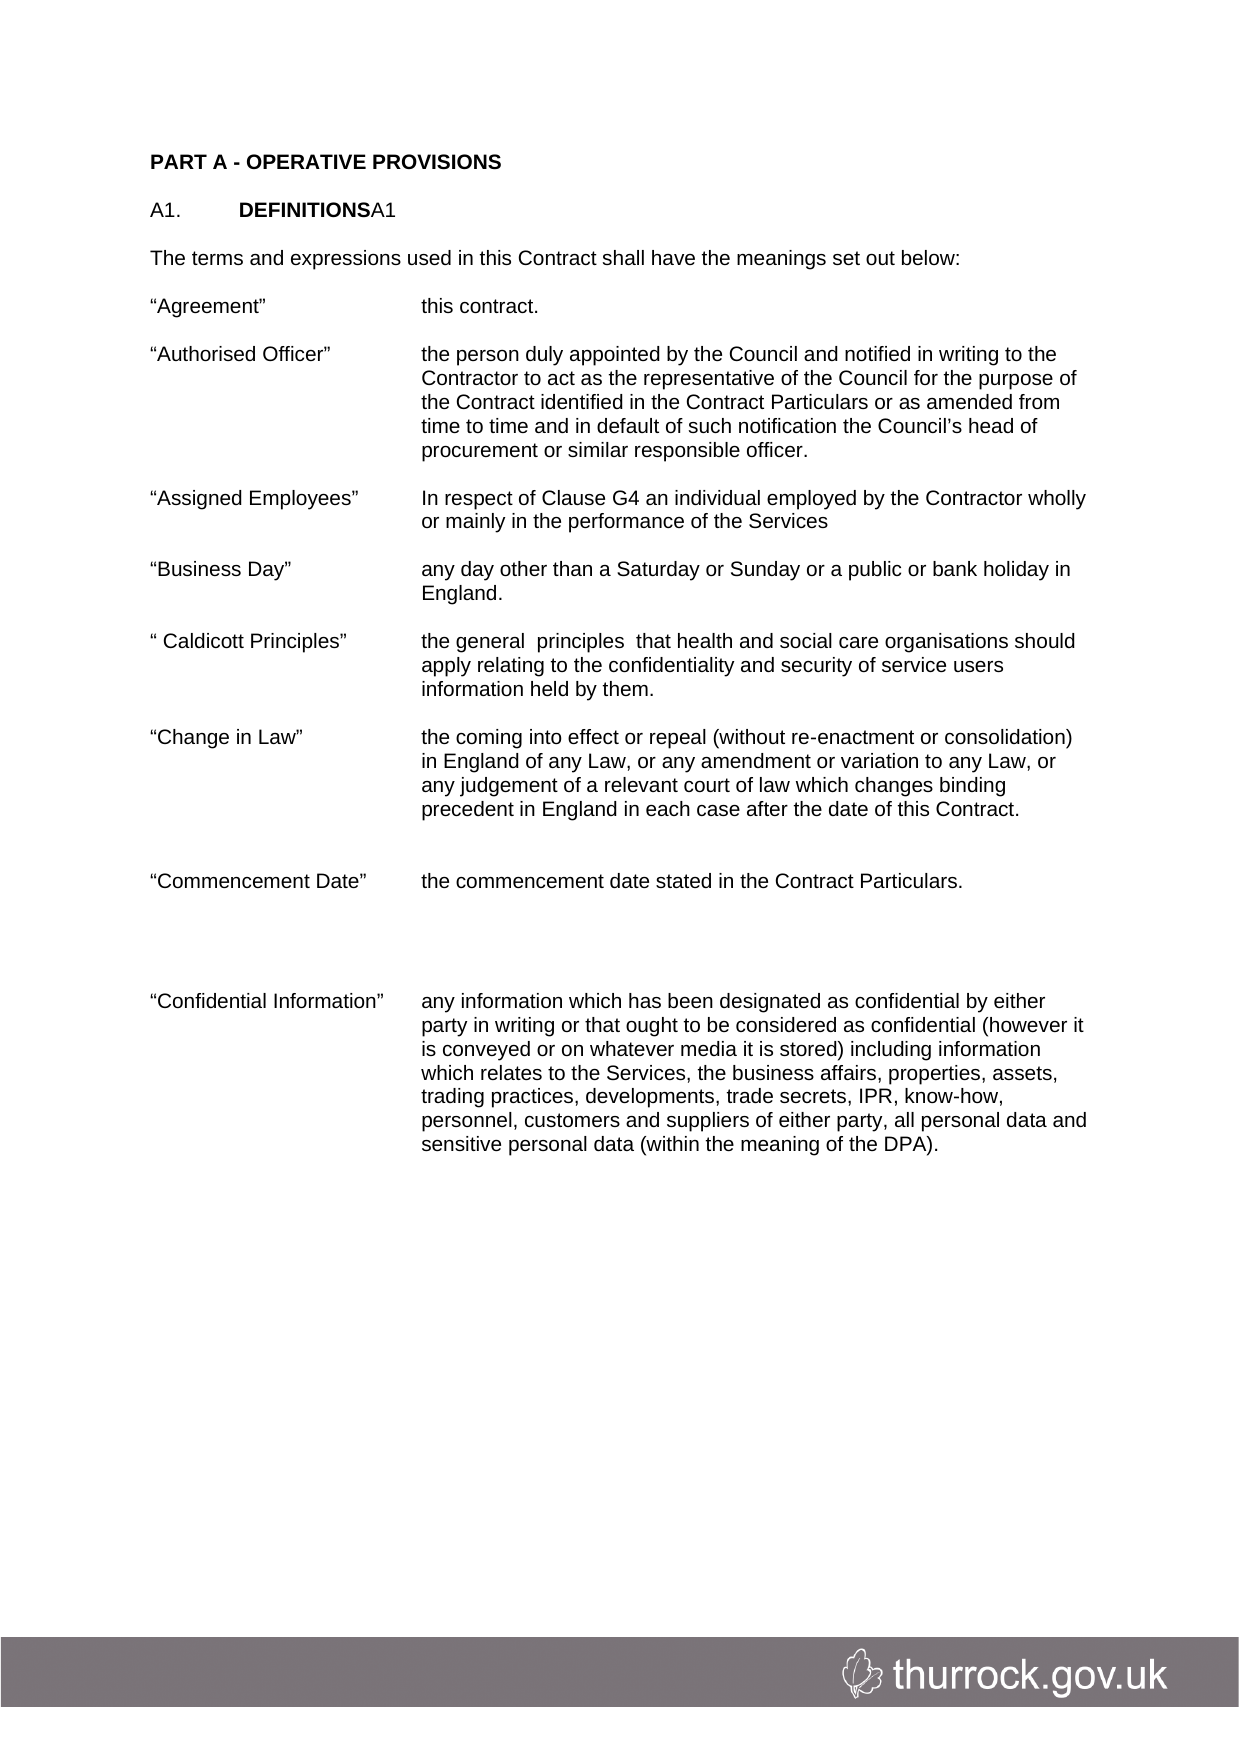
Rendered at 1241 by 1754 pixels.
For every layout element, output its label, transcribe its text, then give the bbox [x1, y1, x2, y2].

table_cell “Commencement Date” [139, 869, 410, 988]
text The terms and expressions used in this Contract shall have the meanings set out below: [150, 246, 1090, 270]
table_header this contract. [410, 294, 1101, 342]
picture [0, 1637, 1241, 1707]
table_cell any information which has been designated as confidential by either party in writing or that ought to be considered as confidential (however it is conveyed or on whatever media it is stored) including information which relates to the Services, the business affairs, properties, assets, trading practices, developments, trade secrets, IPR, know-how, personnel, customers and suppliers of either party, all personal data and sensitive personal data (within the meaning of the DPA). [410, 989, 1101, 1180]
table_cell the coming into effect or repeal (without re-enactment or consolidation) in England of any Law, or any amendment or variation to any Law, or any judgement of a relevant court of law which changes binding precedent in England in each case after the date of this Contract. [410, 725, 1101, 869]
table_cell any day other than a Saturday or Sunday or a public or bank holiday in . the general principles that health and social care organisations should apply relating to the confidentiality and security of service users information held by them. [410, 557, 1101, 725]
table_cell “Change in Law” [139, 725, 410, 869]
text part a - operative provisions [150, 150, 1090, 174]
table_cell “Authorised Officer” [139, 342, 410, 485]
table_cell the person duly appointed by the Council and notified in writing to the Contractor to act as the representative of the Council for the purpose of the Contract identified in the Contract Particulars or as amended from time to time and in default of such notification the Council’s head of procurement or similar responsible officer. [410, 342, 1101, 485]
table_cell “Assigned Employees” [139, 485, 410, 557]
table_cell “Business Day” “ Caldicott Principles” [139, 557, 410, 725]
table_cell In respect of Clause G4 an individual employed by the Contractor wholly or mainly in the performance of the Services [410, 485, 1101, 557]
table_cell the commencement date stated in the Contract Particulars. [410, 869, 1101, 988]
table_cell “Confidential Information” [139, 989, 410, 1180]
table_header “Agreement” [139, 294, 410, 342]
